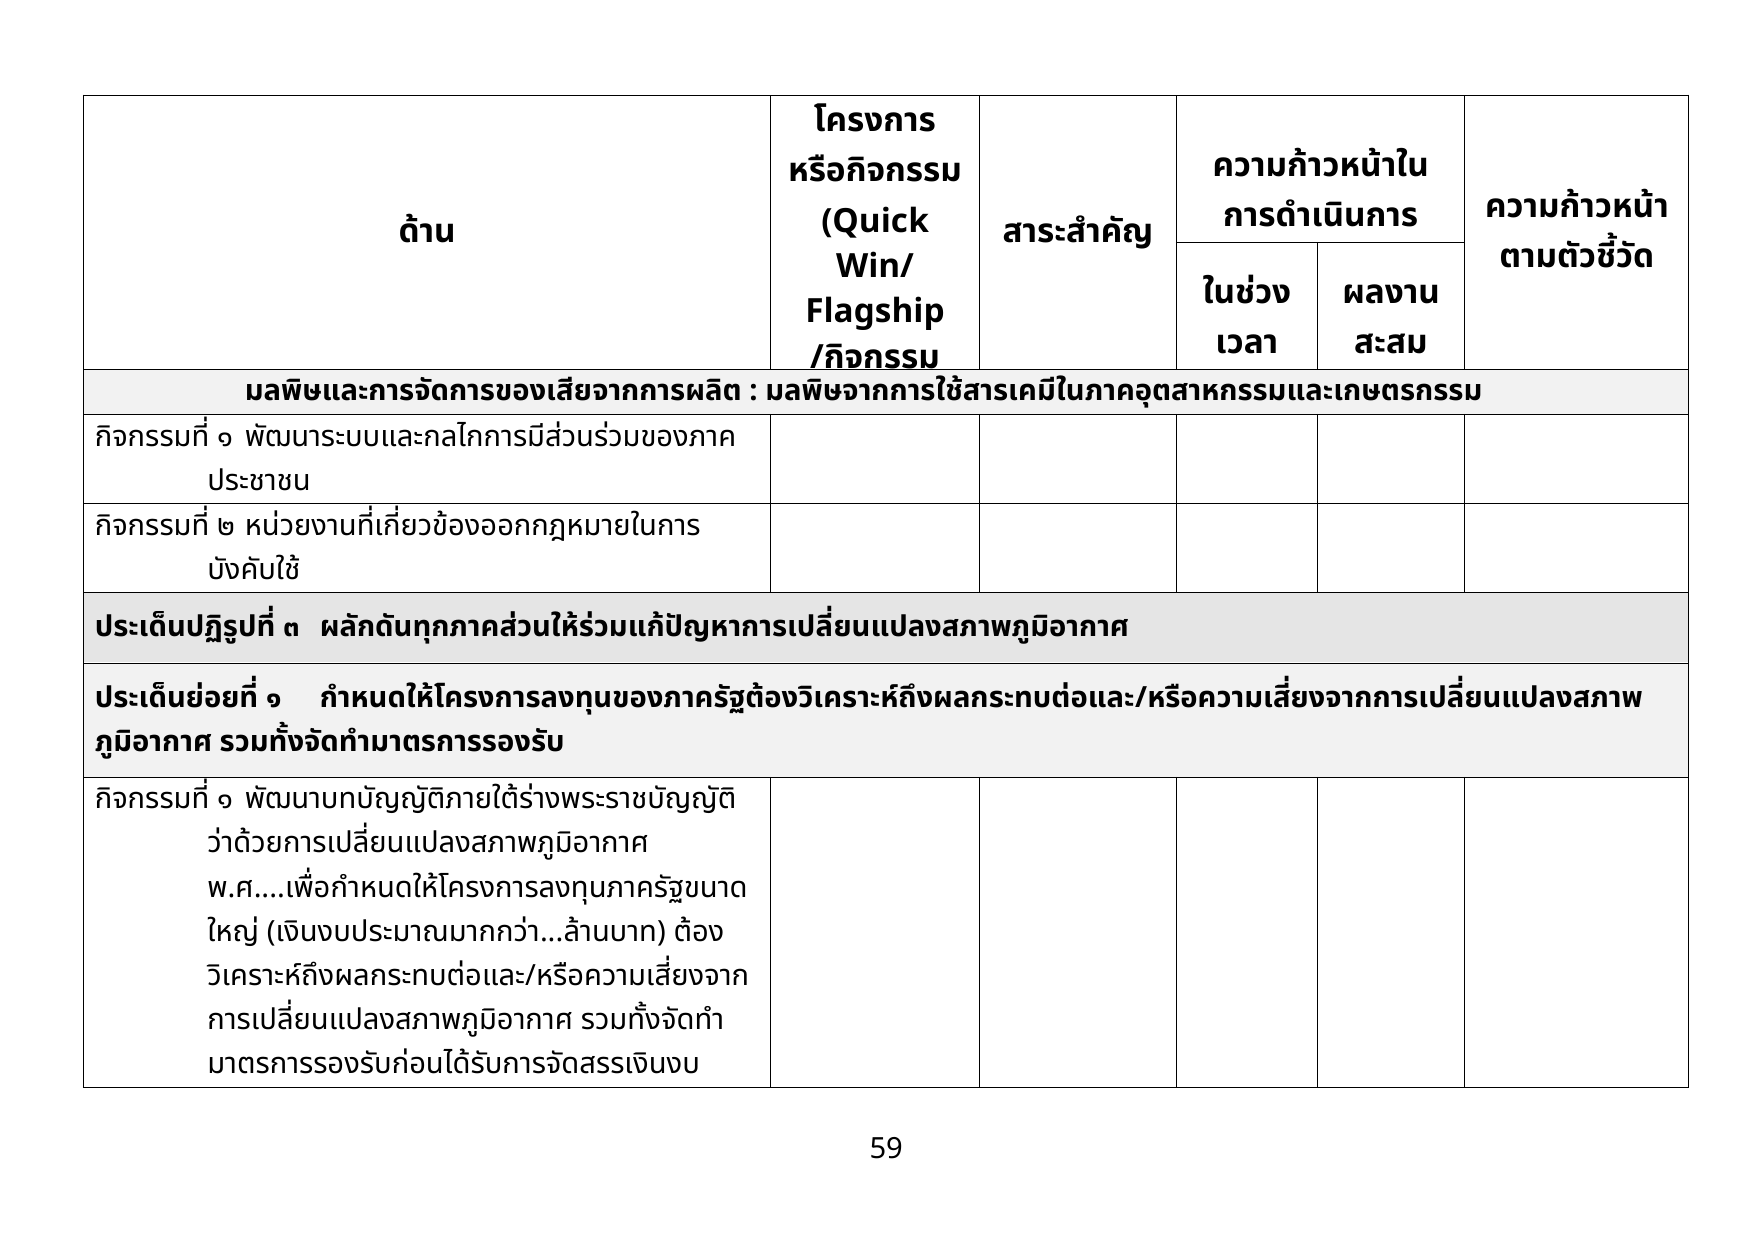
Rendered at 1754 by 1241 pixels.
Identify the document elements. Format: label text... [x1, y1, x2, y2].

table_cell ในช่วงเวลา [1177, 243, 1317, 369]
table_cell [1318, 415, 1464, 503]
table_cell [771, 778, 979, 1087]
table_cell [1318, 504, 1464, 592]
table_cell [1465, 415, 1688, 503]
table_cell กิจกรรมที่ ๒ หน่วยงานที่เกี่ยวข้องออกกฎหมายในการบังคับใช้ [84, 504, 770, 592]
table_cell [980, 504, 1176, 592]
table_header ด้าน [84, 96, 770, 369]
table_cell [1177, 778, 1317, 1087]
table_header ความก้าวหน้าในการดำเนินการ [1177, 96, 1464, 242]
table_cell [980, 415, 1176, 503]
table_cell [1177, 415, 1317, 503]
table_header ความก้าวหน้าตามตัวชี้วัด [1465, 96, 1688, 369]
table_cell [771, 504, 979, 592]
table_cell [1177, 504, 1317, 592]
table_cell [771, 415, 979, 503]
table_cell กิจกรรมที่ ๑ พัฒนาระบบและกลไกการมีส่วนร่วมของภาคประชาชน [84, 415, 770, 503]
table_header สาระสำคัญ [980, 96, 1176, 369]
table_cell ผลงานสะสม [1318, 243, 1464, 369]
table_cell [1318, 778, 1464, 1087]
table_cell ประเด็นปฏิรูปที่ ๓ ผลักดันทุกภาคส่วนให้ร่วมแก้ปัญหาการเปลี่ยนแปลงสภาพภูมิอากาศ [84, 593, 1688, 662]
table_header โครงการ หรือกิจกรรม (Quick Win/ Flagship/กิจกรรมปฏิรูป) (ระยะเวลา) และหน่วยงานรับผิดชอบ [771, 96, 979, 369]
table_cell ประเด็นย่อยที่ ๑ กำหนดให้โครงการลงทุนของภาครัฐต้องวิเคราะห์ถึงผลกระทบต่อและ/หรือความเสี่ยงจากการเปลี่ยนแปลงสภาพภูมิอากาศ รวมทั้งจัดทำมาตรการรองรับ [84, 664, 1688, 777]
table_cell [980, 778, 1176, 1087]
table_cell [1465, 504, 1688, 592]
table_cell [1465, 778, 1688, 1087]
